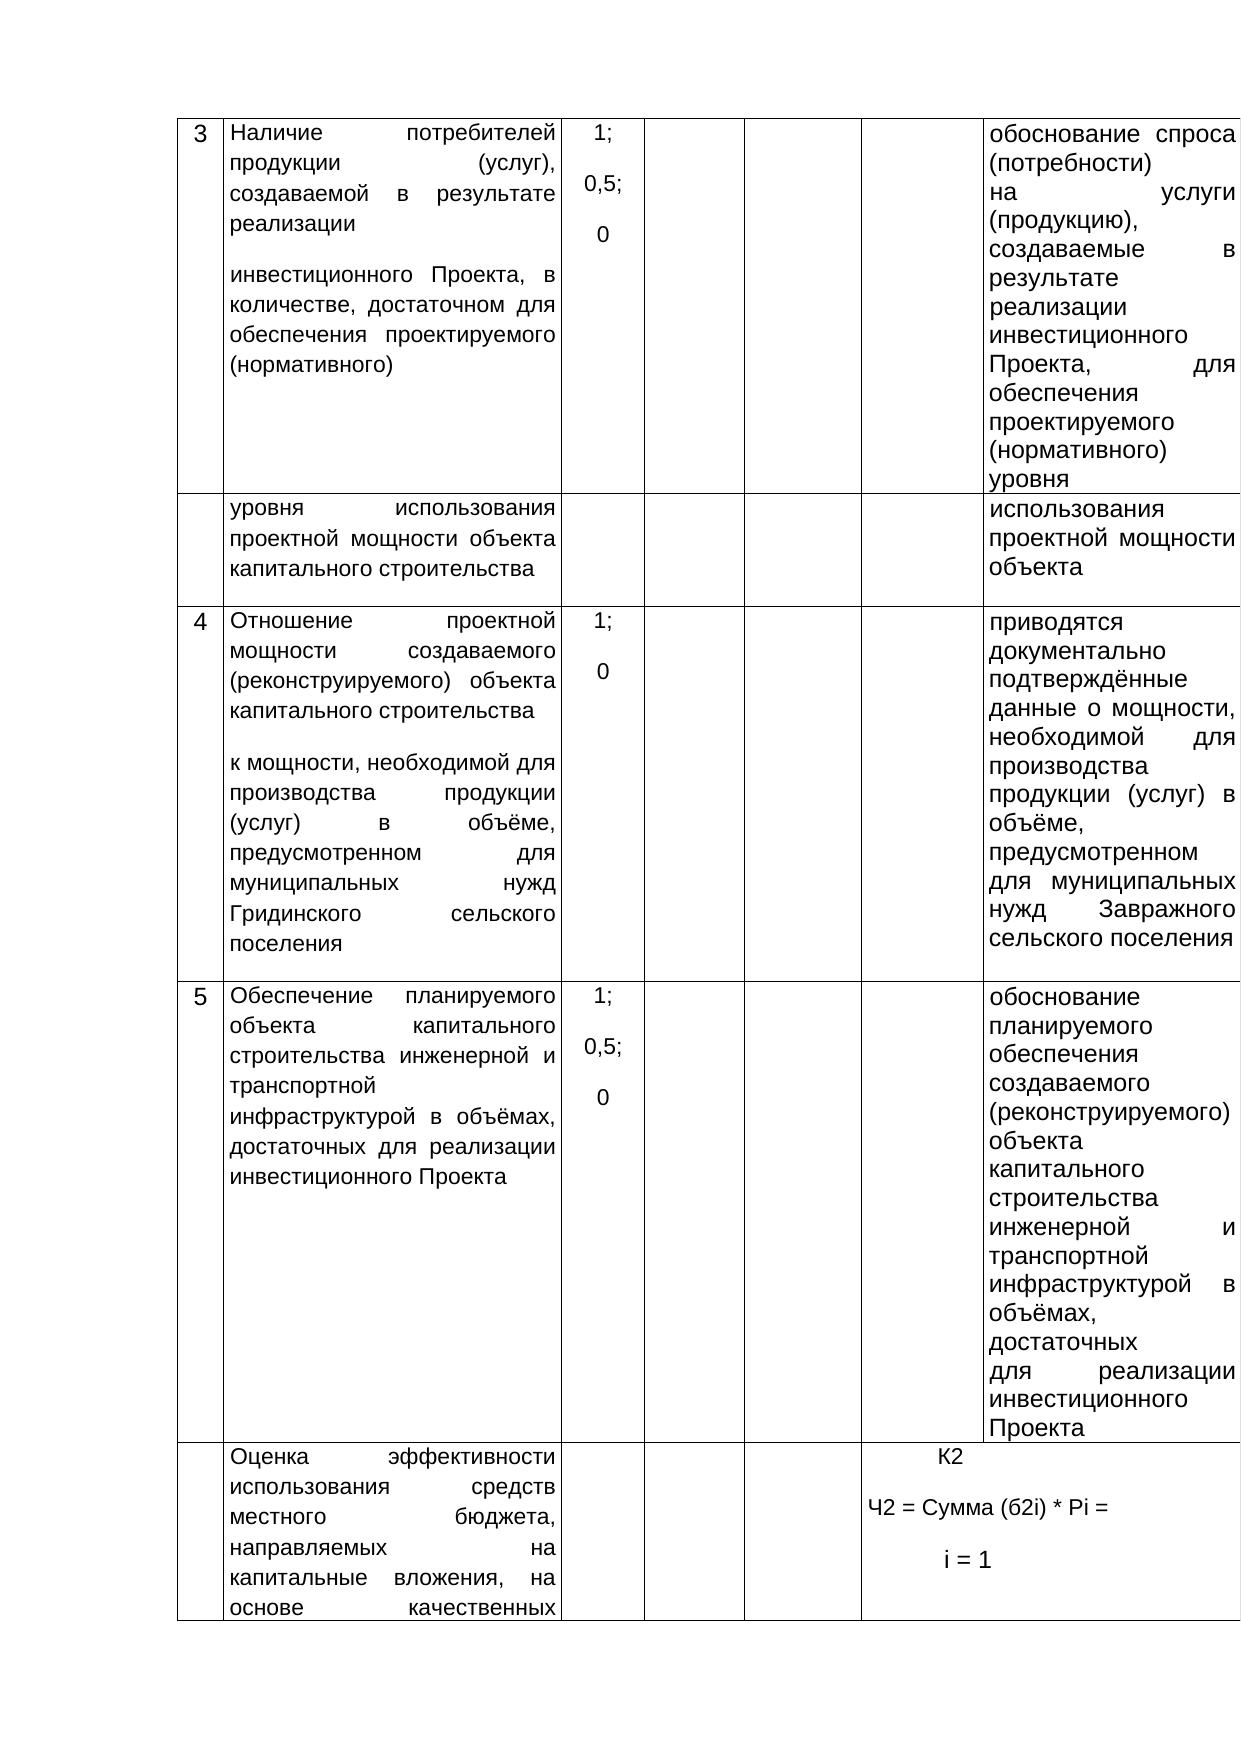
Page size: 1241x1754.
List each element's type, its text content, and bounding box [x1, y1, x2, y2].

table_cell [745, 982, 861, 1442]
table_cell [224, 1443, 561, 1620]
table_cell [862, 494, 983, 606]
table_cell [862, 982, 983, 1442]
table_cell 1; 0,5; 0 [562, 119, 644, 493]
table_cell 3 [178, 119, 223, 493]
table_cell [562, 494, 644, 606]
table_cell использования проектной мощности объекта [984, 494, 1240, 606]
table_cell [562, 1443, 644, 1620]
table_cell [862, 119, 983, 493]
table_cell [178, 1443, 223, 1620]
table_cell Наличие потребителей продукции (услуг), создаваемой в результате реализации инвестиционного Проекта, в количестве, достаточном для обеспечения проектируемого (нормативного) [224, 119, 561, 493]
table_cell уровня использования проектной мощности объекта капитального строительства [224, 494, 561, 606]
table_cell приводятся документально подтверждённые данные о мощности, необходимой для производства продукции (услуг) в объёме, предусмотренном для муниципальных нужд Завражного сельского поселения [984, 607, 1240, 981]
table_cell обоснование планируемого обеспечения создаваемого (реконструируемого) объекта капитального строительства инженерной и транспортной инфраструктурой в объёмах, достаточных для реализации инвестиционного Проекта [984, 982, 1240, 1442]
table_cell [645, 1443, 744, 1620]
table_cell [645, 607, 744, 981]
table_cell [862, 607, 983, 981]
table_cell [745, 607, 861, 981]
table_cell 1; 0 [562, 607, 644, 981]
table_cell Обеспечение планируемого объекта капитального строительства инженерной и транспортной инфраструктурой в объёмах, достаточных для реализации инвестиционного Проекта [224, 982, 561, 1442]
table_cell [745, 1443, 861, 1620]
table_cell [645, 982, 744, 1442]
table_cell 4 [178, 607, 223, 981]
table_cell 5 [178, 982, 223, 1442]
table_cell [178, 494, 223, 606]
table_cell [645, 494, 744, 606]
table_cell Отношение проектной мощности создаваемого (реконструируемого) объекта капитального строительства к мощности, необходимой для производства продукции (услуг) в объёме, предусмотренном для муниципальных нужд Гридинского сельского поселения [224, 607, 561, 981]
table_cell [645, 119, 744, 493]
table_cell [745, 119, 861, 493]
table_cell 1; 0,5; 0 [562, 982, 644, 1442]
table_cell [745, 494, 861, 606]
table_cell обоснование спроса (потребности) на услуги (продукцию), создаваемые в результате реализации инвестиционного Проекта, для обеспечения проектируемого (нормативного) уровня [984, 119, 1240, 493]
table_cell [862, 1443, 1240, 1620]
